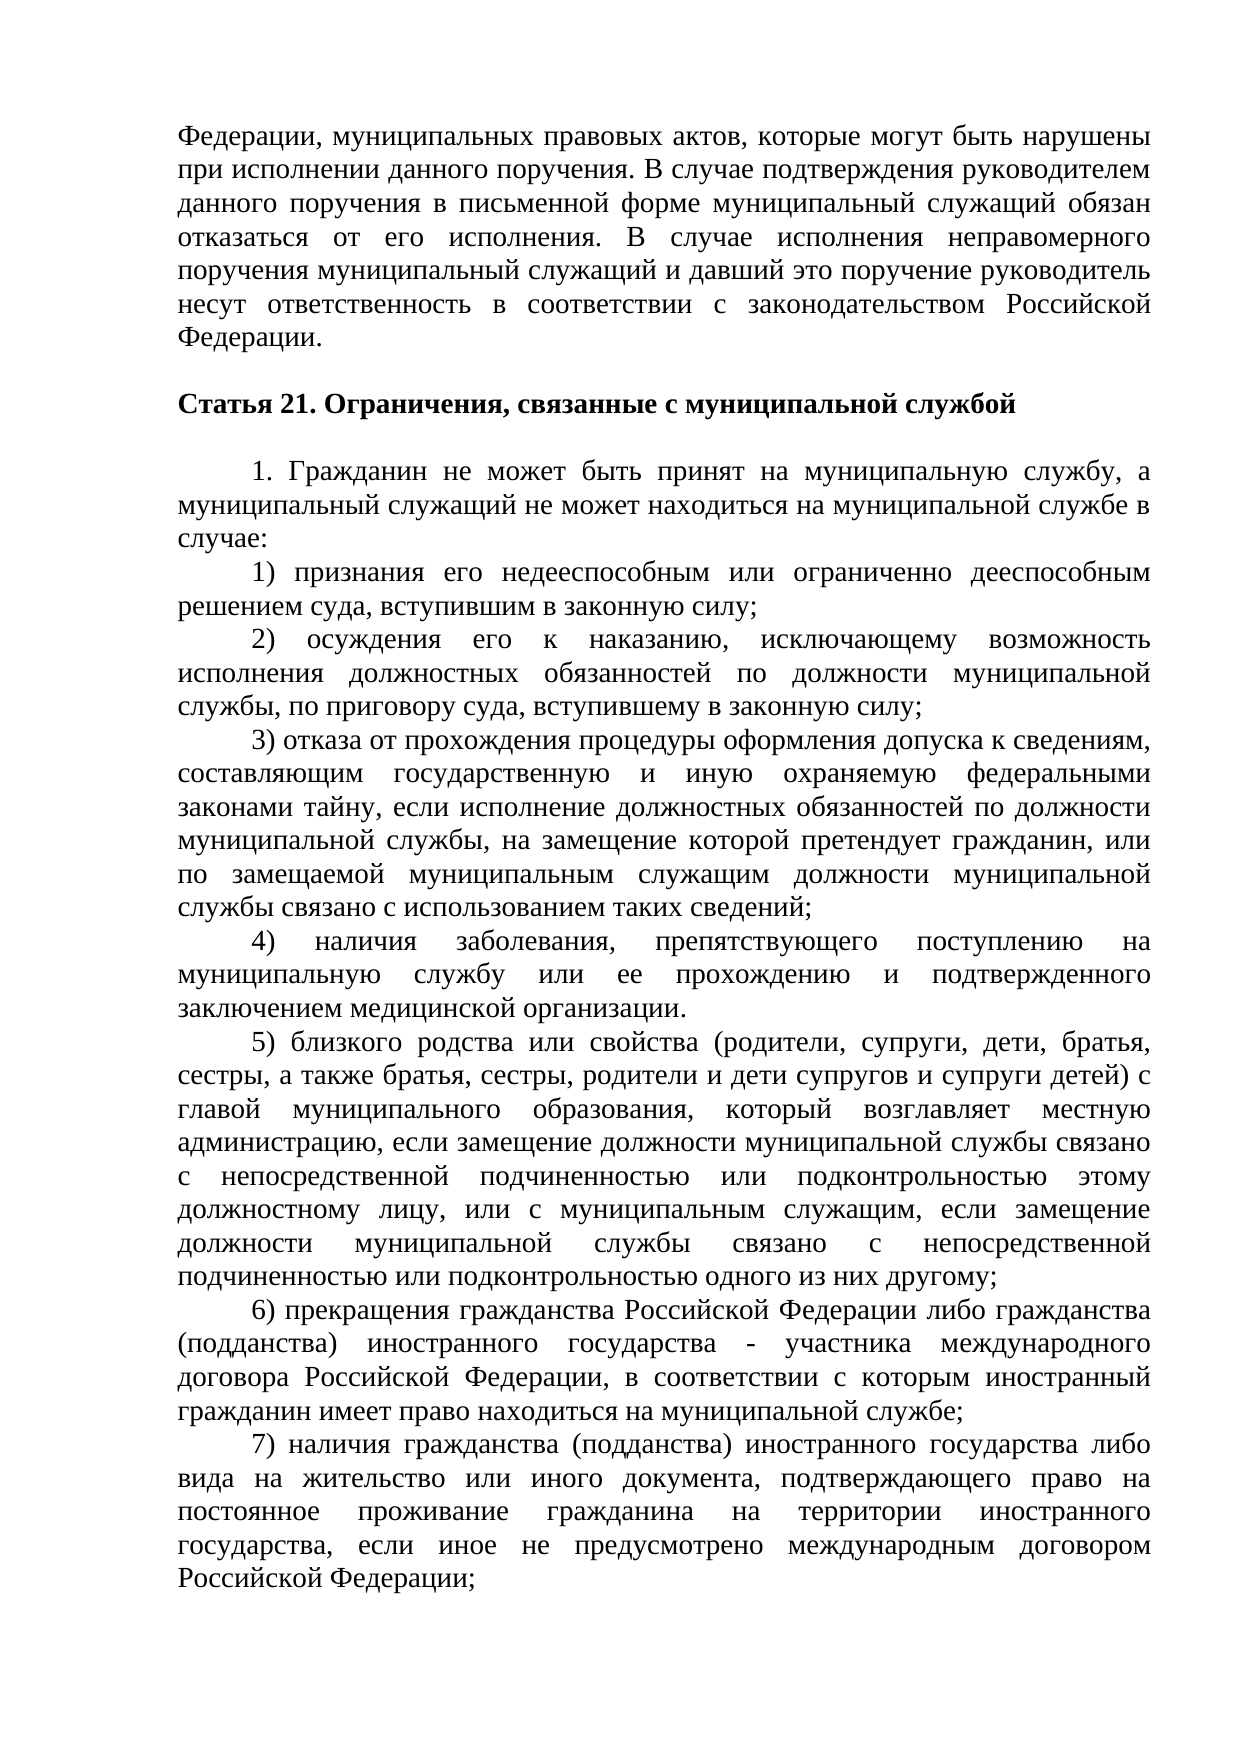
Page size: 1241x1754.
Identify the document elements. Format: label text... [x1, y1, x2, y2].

text 2) осуждения его к наказанию, исключающему возможность исполнения должностных обязанностей по должности муниципальной службы, по приговору суда, вступившему в законную силу; [177, 621, 1152, 722]
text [177, 118, 1152, 353]
text Статья 21. Ограничения, связанные с муниципальной службой [177, 386, 1152, 420]
text 1. Гражданин не может быть принят на муниципальную службу, а муниципальный служащий не может находиться на муниципальной службе в случае: [177, 453, 1152, 554]
text 4) наличия заболевания, препятствующего поступлению на муниципальную службу или ее прохождению и подтвержденного заключением медицинской организации. [177, 923, 1152, 1024]
text 6) прекращения гражданства Российской Федерации либо гражданства (подданства) иностранного государства - участника международного договора Российской Федерации, в соответствии с которым иностранный гражданин имеет право находиться на муниципальной службе; [177, 1292, 1152, 1426]
text 7) наличия гражданства (подданства) иностранного государства либо вида на жительство или иного документа, подтверждающего право на постоянное проживание гражданина на территории иностранного государства, если иное не предусмотрено международным договором Российской Федерации; [177, 1426, 1152, 1594]
text 1) признания его недееспособным или ограниченно дееспособным решением суда, вступившим в законную силу; [177, 554, 1152, 621]
text 3) отказа от прохождения процедуры оформления допуска к сведениям, составляющим государственную и иную охраняемую федеральными законами тайну, если исполнение должностных обязанностей по должности муниципальной службы, на замещение которой претендует гражданин, или по замещаемой муниципальным служащим должности муниципальной службы связано с использованием таких сведений; [177, 722, 1152, 923]
text 5) близкого родства или свойства (родители, супруги, дети, братья, сестры, а также братья, сестры, родители и дети супругов и супруги детей) с главой муниципального образования, который возглавляет местную администрацию, если замещение должности муниципальной службы связано с непосредственной подчиненностью или подконтрольностью этому должностному лицу, или с муниципальным служащим, если замещение должности муниципальной службы связано с непосредственной подчиненностью или подконтрольностью одного из них другому; [177, 1024, 1152, 1292]
